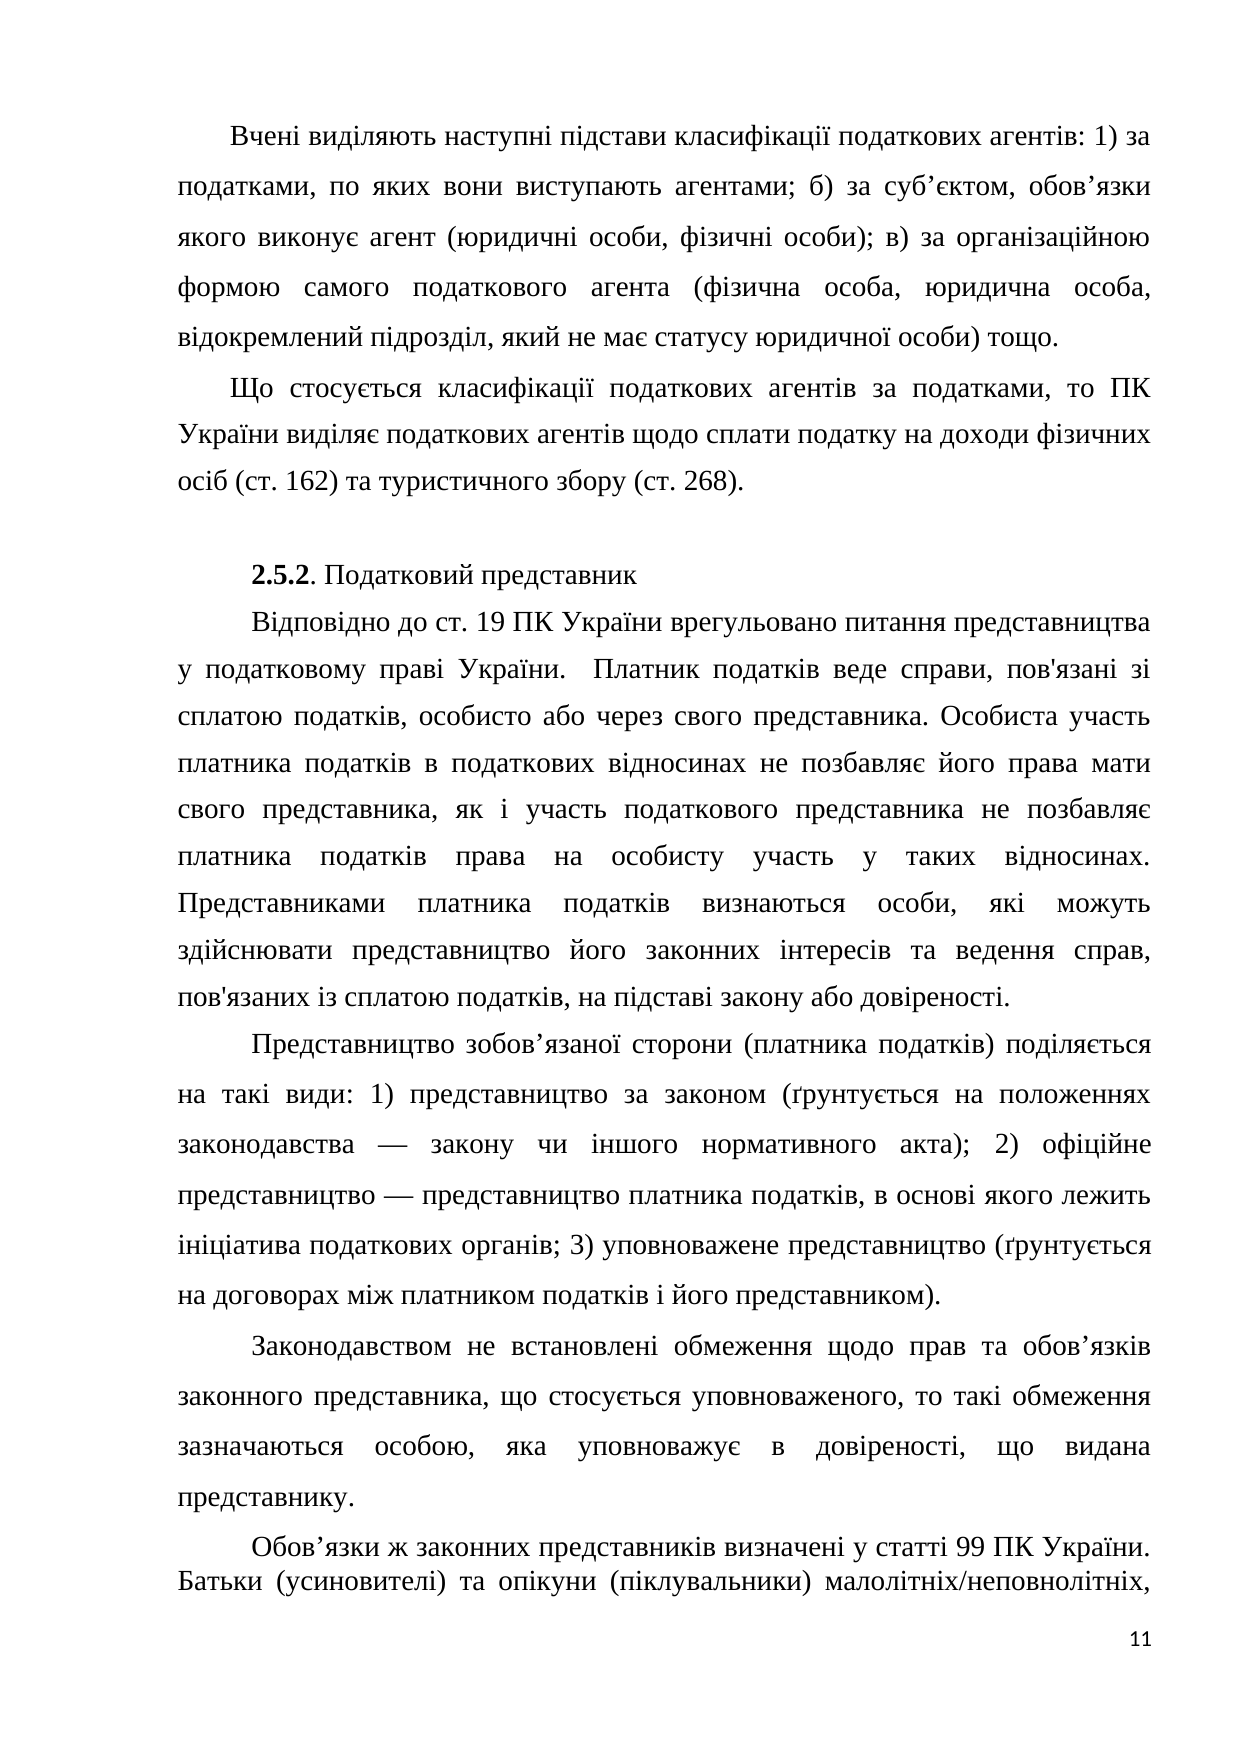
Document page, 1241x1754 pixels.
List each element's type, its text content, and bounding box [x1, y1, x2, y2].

text Що стосується класифікації податкових агентів за податками, то ПК України виділяє податкових агентів щодо сплати податку на доходи фізичних осіб (ст. 162) та туристичного збору (ст. 268). [177, 370, 1152, 497]
text Законодавством не встановлені обмеження щодо прав та обов’язків законного представника, що стосується уповноваженого, то такі обмеження зазначаються особою, яка уповноважує в довіреності, що видана представнику. [177, 1328, 1152, 1512]
text Представництво зобов’язаної сторони (платника податків) поділяється на такі види: 1) представництво за законом (ґрунтується на положеннях законодавства — закону чи іншого нормативного акта); 2) офіційне представництво — представництво платника податків, в основі якого лежить ініціатива податкових органів; 3) уповноважене представництво (ґрунтується на договорах між платником податків і його представником). [177, 1026, 1152, 1311]
text 2.5.2. Податковий представник [177, 557, 1152, 591]
text Вчені виділяють наступні підстави класифікації податкових агентів: 1) за податками, по яких вони виступають агентами; б) за суб’єктом, обов’язки якого виконує агент (юридичні особи, фізичні особи); в) за організаційною формою самого податкового агента (фізична особа, юридична особа, відокремлений підрозділ, який не має статусу юридичної особи) тощо. [177, 118, 1152, 353]
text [177, 1529, 1152, 1596]
text Відповідно до ст. 19 ПК України врегульовано питання представництва у податковому праві України. Платник податків веде справи, пов'язані зі сплатою податків, особисто або через свого представника. Особиста участь платника податків в податкових відносинах не позбавляє його права мати свого представника, як і участь податкового представника не позбавляє платника податків права на особисту участь у таких відносинах. Представниками платника податків визнаються особи, які можуть здійснювати представництво його законних інтересів та ведення справ, пов'язаних із сплатою податків, на підставі закону або довіреності. [177, 604, 1152, 1013]
